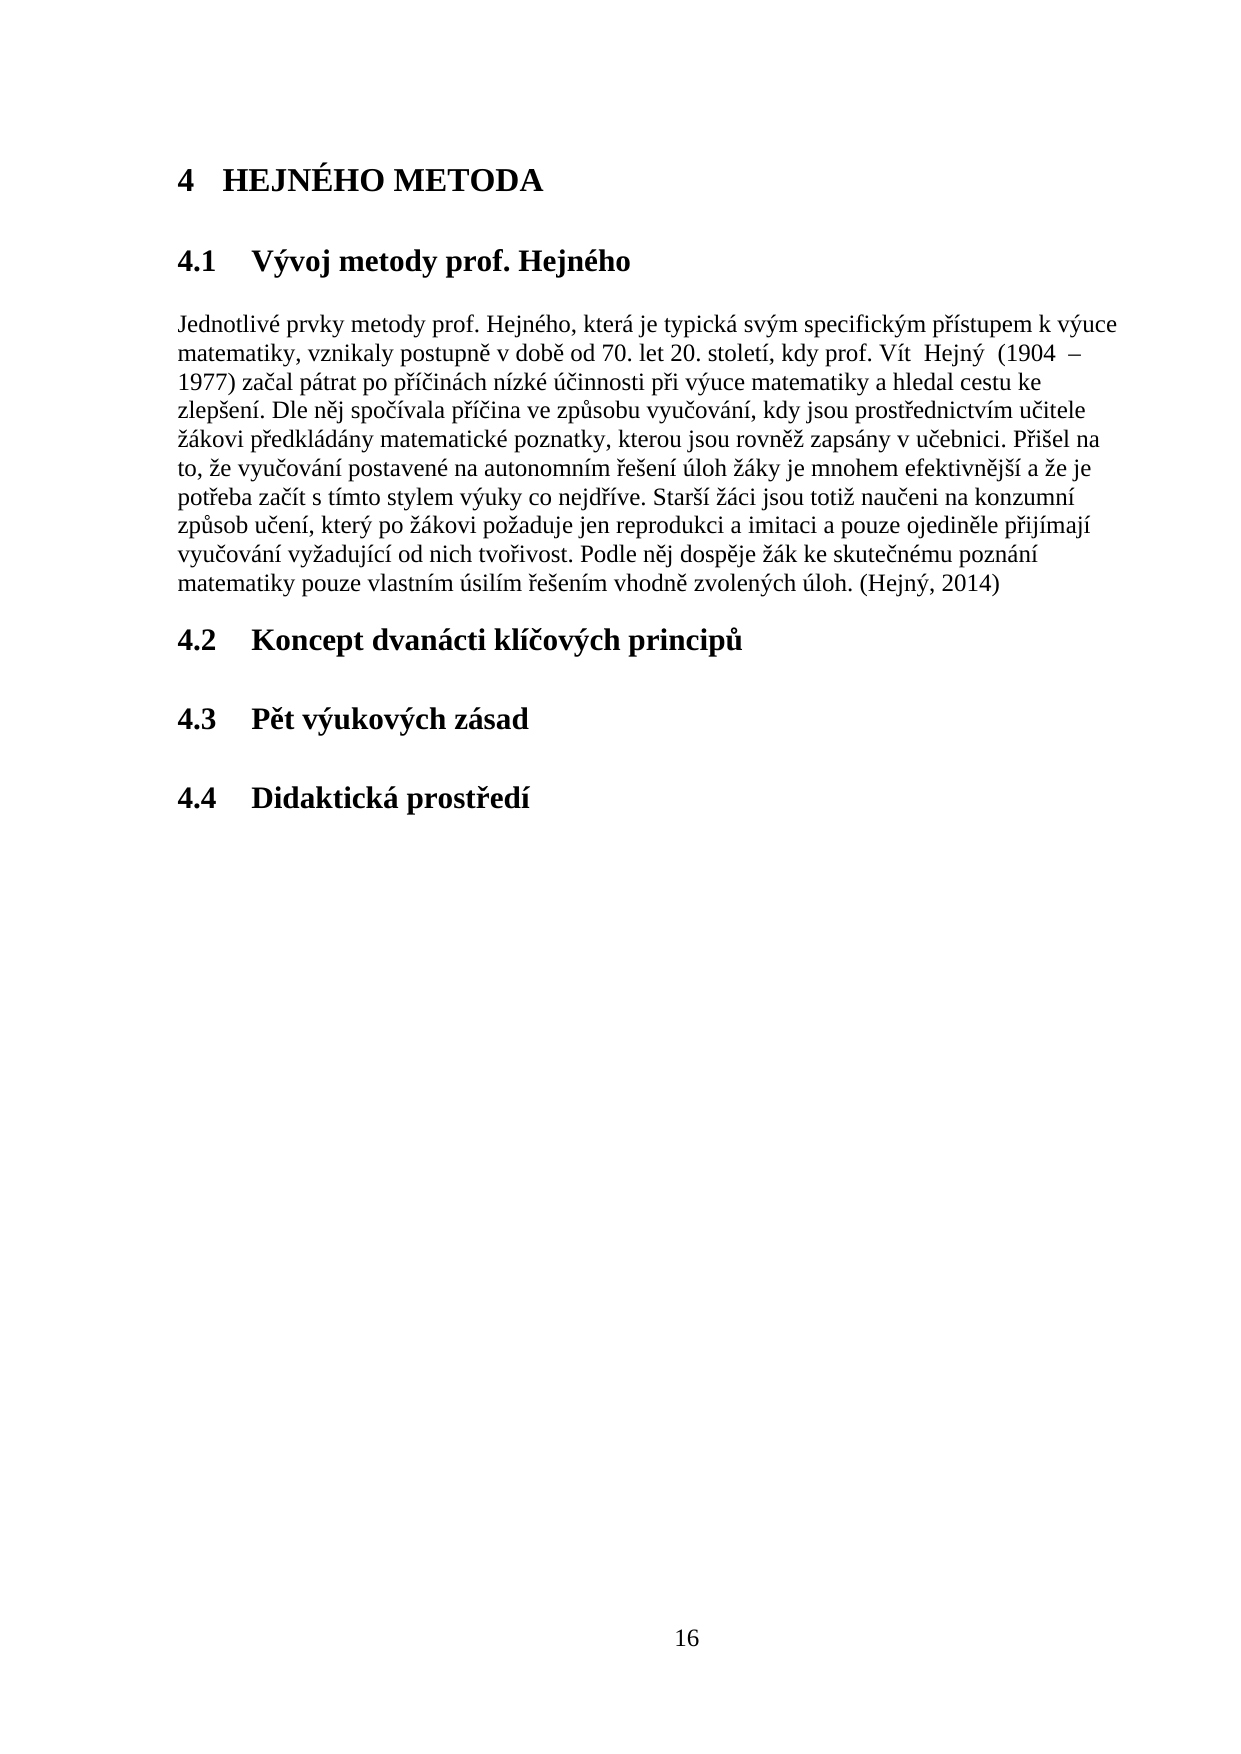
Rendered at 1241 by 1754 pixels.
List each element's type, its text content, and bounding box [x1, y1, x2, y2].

subtitle Koncept dvanácti klíčových principů [177, 622, 1122, 657]
subtitle Pět výukových zásad [177, 700, 1122, 736]
subtitle Vývoj metody prof. Hejného [177, 243, 1122, 279]
text Jednotlivé prvky metody prof. Hejného, která je typická svým specifickým přístupem k výuce matematiky, vznikaly postupně v době od 70. let 20. století, kdy prof. Vít Hejný (1904 – 1977) začal pátrat po příčinách nízké účinnosti při výuce matematiky a hledal cestu ke zlepšení. Dle něj spočívala příčina ve způsobu vyučování, kdy jsou prostřednictvím učitele žákovi předkládány matematické poznatky, kterou jsou rovněž zapsány v učebnici. Přišel na to, že vyučování postavené na autonomním řešení úloh žáky je mnohem efektivnější a že je potřeba začít s tímto stylem výuky co nejdříve. Starší žáci jsou totiž naučeni na konzumní způsob učení, který po žákovi požaduje jen reprodukci a imitaci a pouze ojediněle přijímají vyučování vyžadující od nich tvořivost. Podle něj dospěje žák ke skutečnému poznání matematiky pouze vlastním úsilím řešením vhodně zvolených úloh. (Hejný, 2014) [177, 309, 1122, 597]
subtitle HEJNÉHO METODA [177, 160, 1122, 198]
subtitle Didaktická prostředí [177, 779, 1122, 815]
